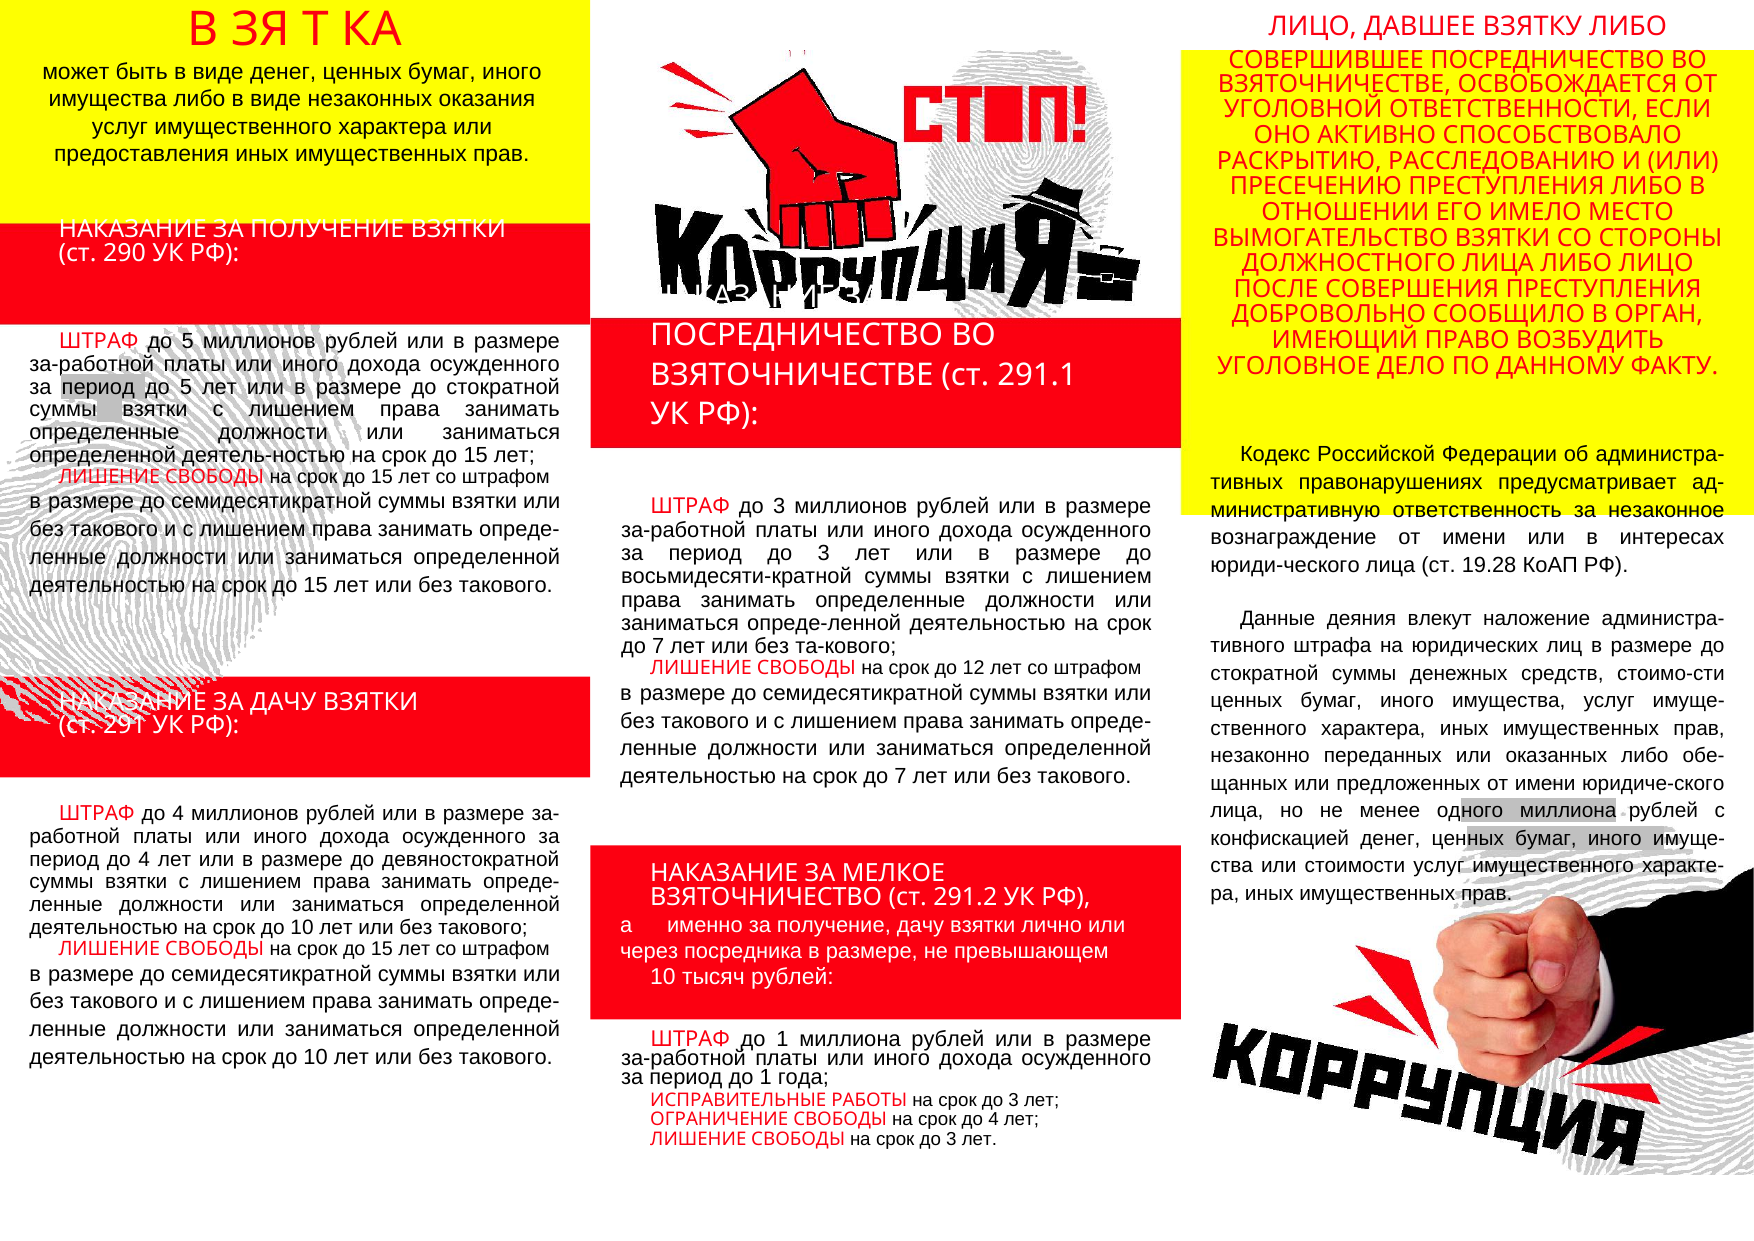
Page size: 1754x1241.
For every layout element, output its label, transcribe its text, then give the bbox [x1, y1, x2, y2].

text ЛИШЕНИЕ СВОБОДЫ на срок до 15 лет со штрафом [58, 938, 560, 959]
text ШТРАФ до 1 миллиона рублей или в размере за-работной платы или иного дохода осужденного за период до 1 года; [621, 1028, 1152, 1089]
text ЛИЦО, ДАВШЕЕ ВЗЯТКУ ЛИБО [1210, 7, 1725, 43]
list размере до семидесятикратной суммы взятки или без такового и с лишением права занимать опреде-ленные должности или заниматься определенной деятельностью на срок до 15 лет или без такового. [29, 488, 560, 597]
picture [0, 0, 1754, 733]
list именно за получение, дачу взятки лично или через посредника в размере, не превышающем [620, 913, 1152, 963]
text ШТРАФ до 5 миллионов рублей или в размере за-работной платы или иного дохода осужденного за период до 5 лет или в размере до стократной суммы взятки с лишением права занимать определенные должности или заниматься определенной деятель-ностью на срок до 15 лет; [29, 327, 560, 467]
text ШТРАФ до 4 миллионов рублей или в размере за-работной платы или иного дохода осужденного за период до 4 лет или в размере до девяностократной суммы взятки с лишением права занимать опреде-ленные должности или заниматься определенной деятельностью на срок до 10 лет или без такового; [29, 799, 560, 938]
text Данные деяния влекут наложение администра-тивного штрафа на юридических лиц в размере до стократной суммы денежных средств, стоимо-сти ценных бумаг, иного имущества, услуг имуще-ственного характера, иных имущественных прав, незаконно переданных или оказанных либо обе-щанных или предложенных от имени юридиче-ского лица, но не менее одного миллионарублей с конфискацией денег, ценных бумаг, иного имуще-ства или стоимости услуг имущественного характе-ра, иных имущественных прав. [1210, 606, 1725, 905]
text ШТРАФ до 3 миллионов рублей или в размере за-работной платы или иного дохода осужденного за период до 3 лет или в размере до восьмидесяти-кратной суммы взятки с лишением права занимать определенные должности или заниматься опреде-ленной деятельностью на срок до 7 лет или без та-кового; [621, 491, 1152, 658]
text ИСПРАВИТЕЛЬНЫЕ РАБОТЫ на срок до 3 лет; ОГРАНИЧЕНИЕ СВОБОДЫ на срок до 4 лет; ЛИШЕНИЕ СВОБОДЫ на срок до 3 лет. [650, 1091, 1085, 1150]
text НАКАЗАНИЕ ЗА ДАЧУ ВЗЯТКИ (ст. 291 УК РФ): [58, 689, 425, 741]
list размере до семидесятикратной суммы взятки или без такового и с лишением права занимать опреде-ленные должности или заниматься определенной деятельностью на срок до 10 лет или без такового. [29, 960, 560, 1069]
list размере до семидесятикратной суммы взятки или без такового и с лишением права занимать опреде-ленные должности или заниматься определенной деятельностью на срок до 7 лет или без такового. [620, 680, 1152, 788]
text СОВЕРШИВШЕЕ ПОСРЕДНИЧЕСТВО ВО ВЗЯТОЧНИЧЕСТВЕ, ОСВОБОЖДАЕТСЯ ОТ УГОЛОВНОЙ ОТВЕТСТВЕННОСТИ, ЕСЛИ ОНО АКТИВНО СПОСОБСТВОВАЛО РАСКРЫТИЮ, РАССЛЕДОВАНИЮ И (ИЛИ) ПРЕСЕЧЕНИЮ ПРЕСТУПЛЕНИЯ ЛИБО В ОТНОШЕНИИ ЕГО ИМЕЛО МЕСТО ВЫМОГАТЕЛЬСТВО ВЗЯТКИ СО СТОРОНЫ ДОЛЖНОСТНОГО ЛИЦА ЛИБО ЛИЦО ПОСЛЕ СОВЕРШЕНИЯ ПРЕСТУПЛЕНИЯ ДОБРОВОЛЬНО СООБЩИЛО В ОРГАН, ИМЕЮЩИЙ ПРАВО ВОЗБУДИТЬ УГОЛОВНОЕ ДЕЛО ПО ДАННОМУ ФАКТУ. [1210, 48, 1725, 381]
text ЛИШЕНИЕ СВОБОДЫ на срок до 12 лет со штрафом [650, 658, 1152, 679]
text ЛИШЕНИЕ СВОБОДЫ на срок до 15 лет со штрафом [58, 467, 560, 487]
text 10 тысяч рублей: [650, 963, 1152, 989]
text НАКАЗАНИЕ ЗА ПОСРЕДНИЧЕСТВО ВО ВЗЯТОЧНИЧЕСТВЕ (ст. 291.1 УК РФ): [650, 276, 1081, 433]
picture [1616, 808, 1629, 818]
picture [1210, 803, 1754, 1175]
text может быть в виде денег, ценных бумаг, иного имущества либо в виде незаконных оказания услуг имущественного характера или предоставления иных имущественных прав. [31, 58, 552, 166]
text НАКАЗАНИЕ ЗА МЕЛКОЕ ВЗЯТОЧНИЧЕСТВО (ст. 291.2 УК РФ), [650, 861, 1110, 912]
text Кодекс Российской Федерации об администра-тивных правонарушениях предусматривает ад-министративную ответственность за незаконное вознаграждение от имени или в интересах юриди-ческого лица (ст. 19.28 КоАП РФ). [1210, 441, 1725, 577]
text В ЗЯ Т КА [29, 0, 560, 57]
text НАКАЗАНИЕ ЗА ПОЛУЧЕНИЕ ВЗЯТКИ (ст. 290 УК РФ): [58, 217, 512, 269]
